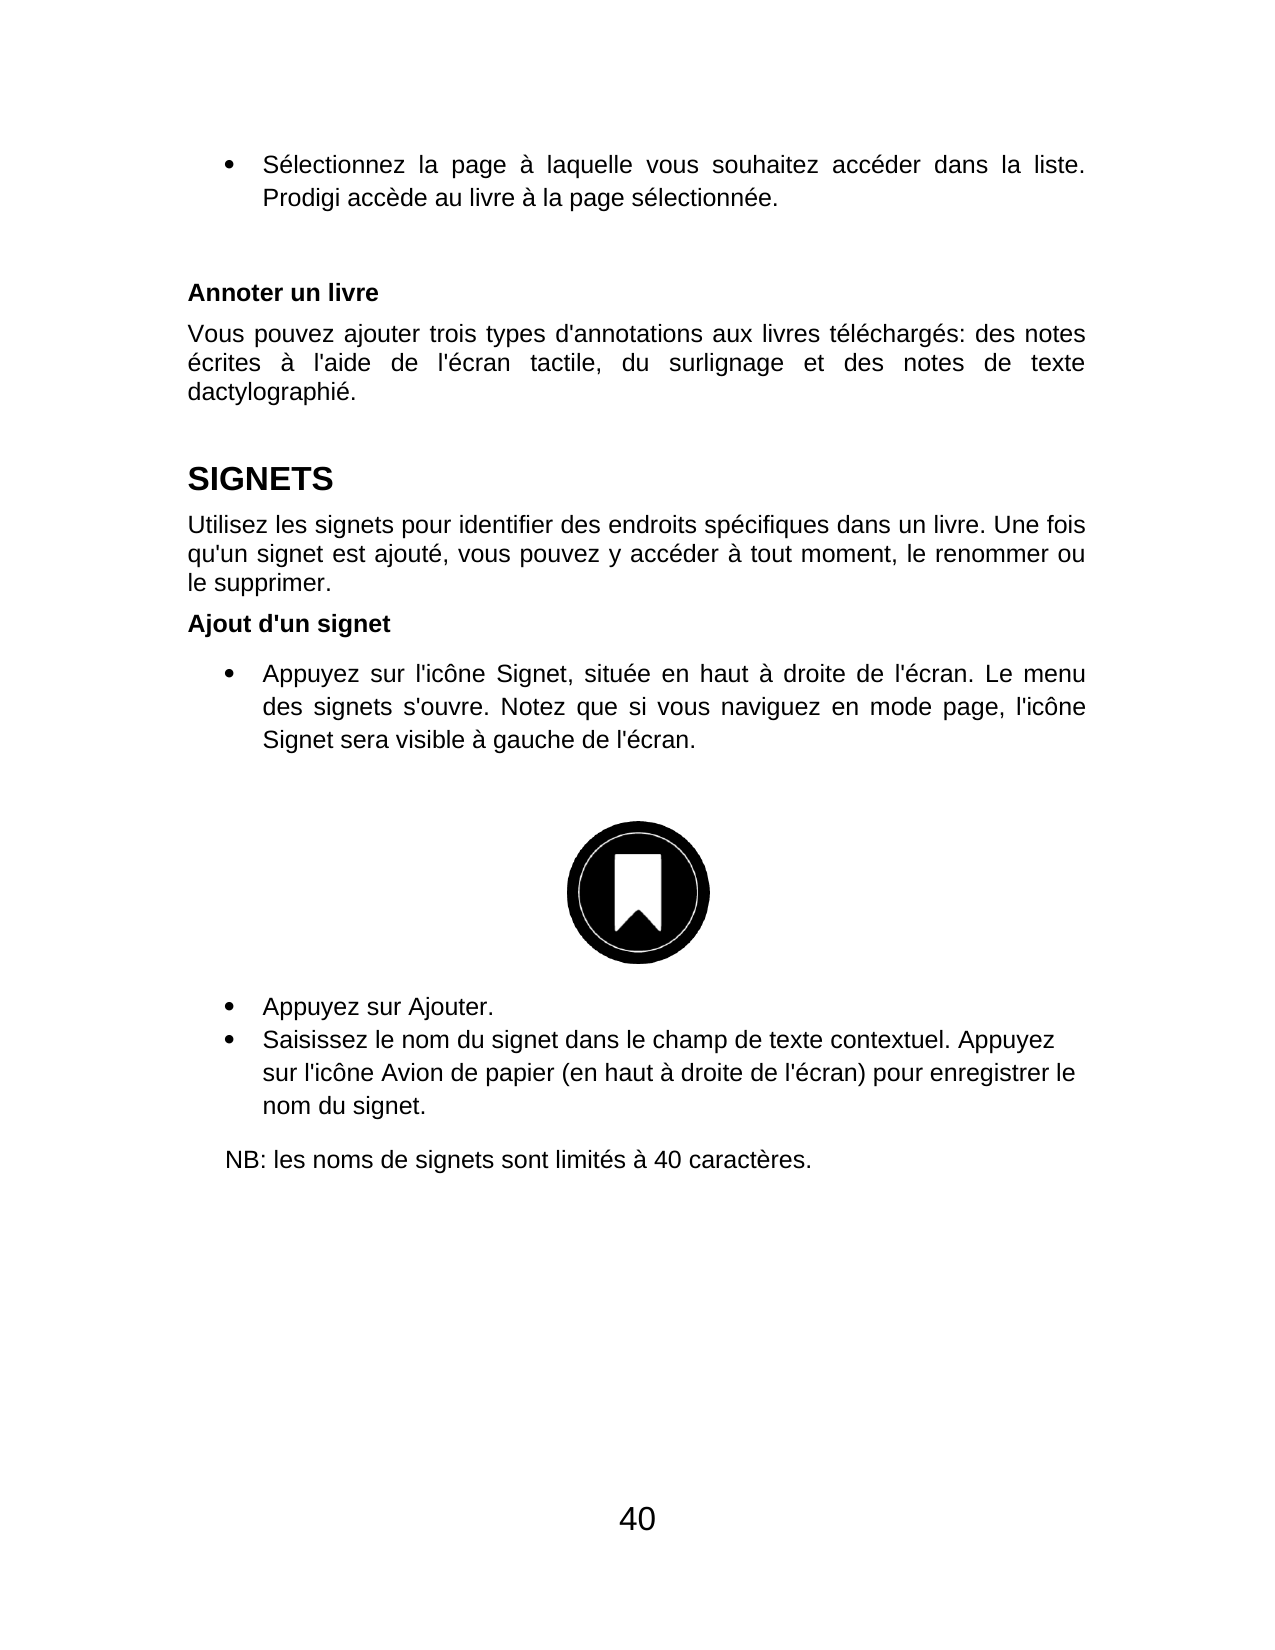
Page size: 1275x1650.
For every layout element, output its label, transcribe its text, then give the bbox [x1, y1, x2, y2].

text Annoter un livre [187, 278, 1087, 307]
text Utilisez les signets pour identifier des endroits spécifiques dans un livre. Une fois qu'un signet est ajouté, vous pouvez y accéder à tout moment, le renommer ou le supprimer. [187, 510, 1087, 597]
list Sélectionnez la page à laquelle vous souhaitez accéder dans la liste. Prodigi accède au livre à la page sélectionnée. [225, 150, 1087, 212]
list Appuyez sur Ajouter. [225, 992, 1087, 1021]
list Appuyez sur l'icône Signet, située en haut à droite de l'écran. Le menu des signets s'ouvre. Notez que si vous naviguez en mode page, l'icône Signet sera visible à gauche de l'écran. [225, 659, 1087, 754]
subtitle Signets [187, 459, 1087, 498]
text Ajout d'un signet [187, 609, 1087, 638]
text Vous pouvez ajouter trois types d'annotations aux livres téléchargés: des notes écrites à l'aide de l'écran tactile, du surlignage et des notes de texte dactylographié. [187, 319, 1087, 406]
list Saisissez le nom du signet dans le champ de texte contextuel. Appuyez sur l'icône Avion de papier (en haut à droite de l'écran) pour enregistrer le nom du signet. [225, 1025, 1087, 1120]
text NB: les noms de signets sont limités à 40 caractères. [225, 1145, 1087, 1173]
picture [562, 817, 713, 971]
